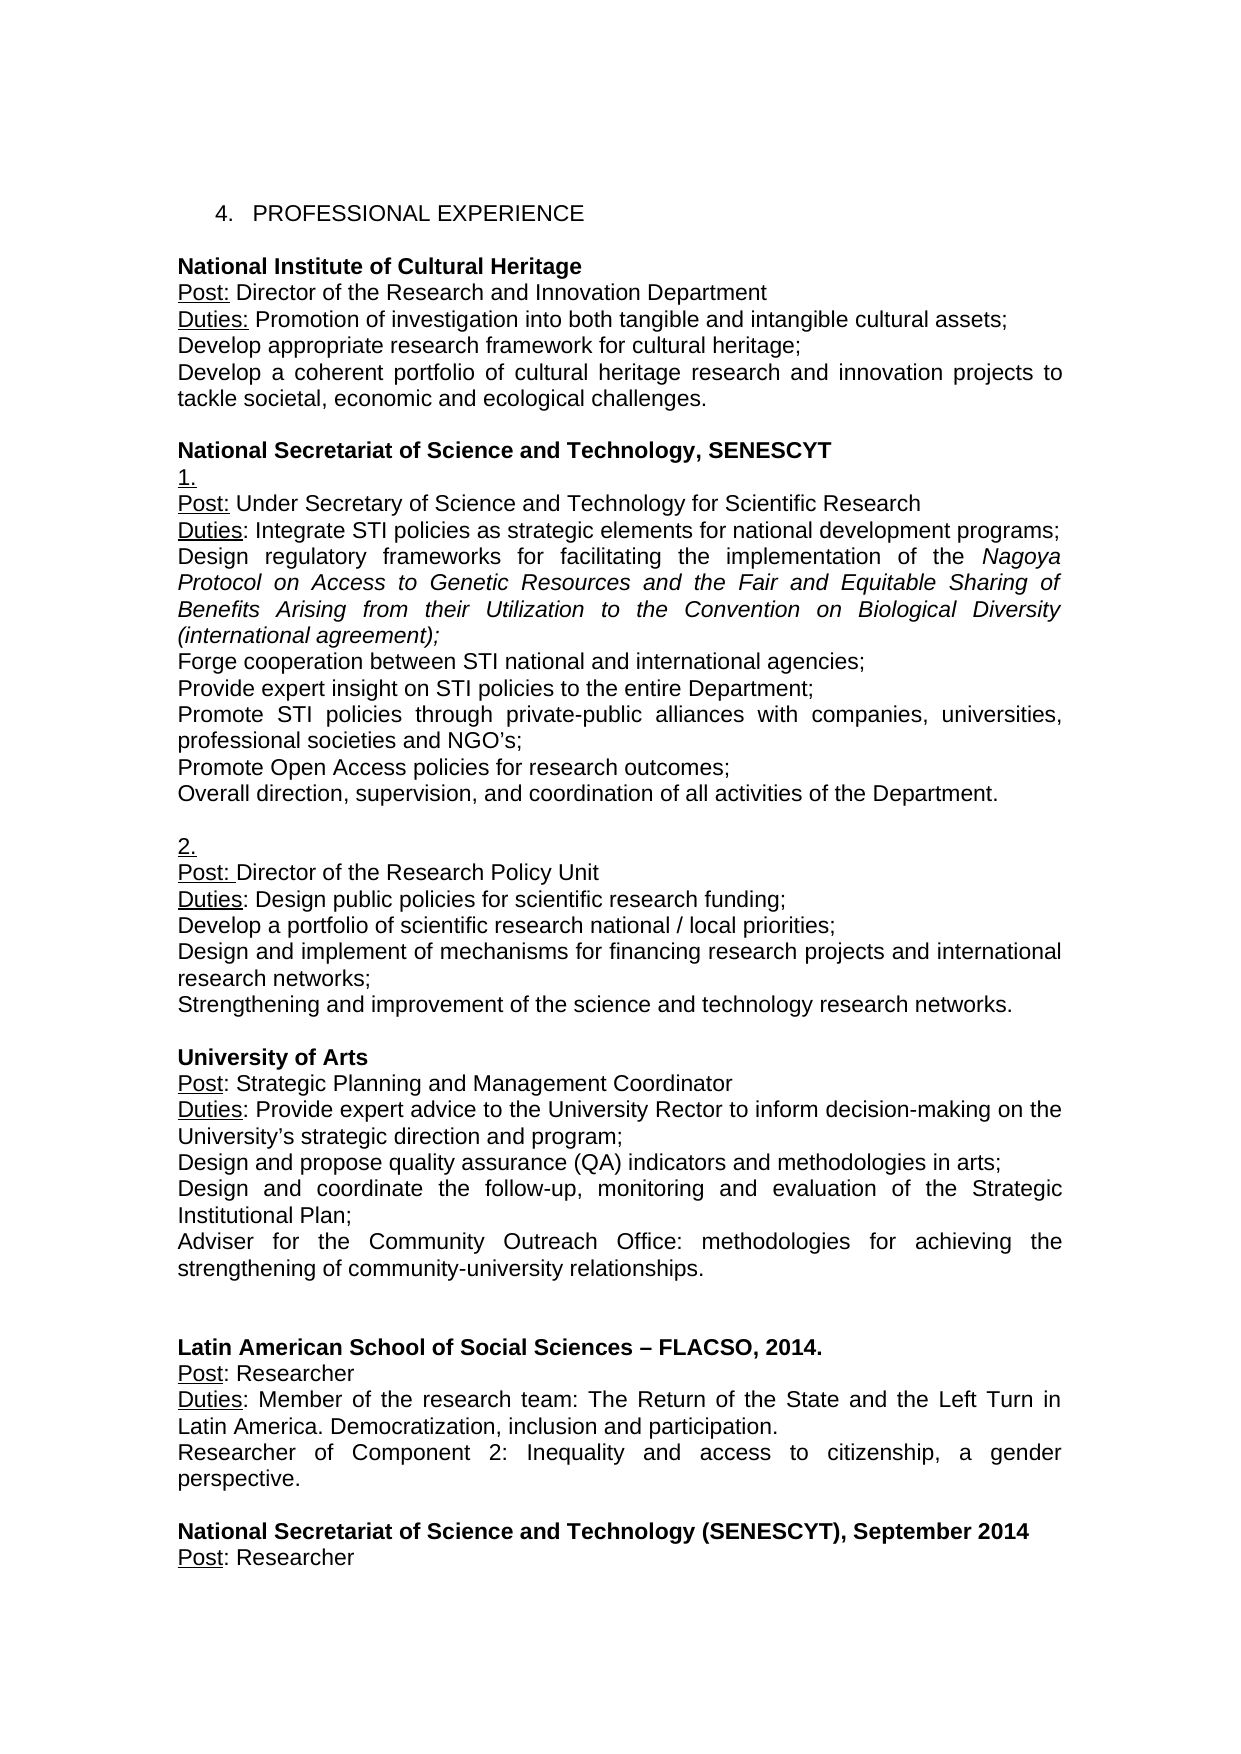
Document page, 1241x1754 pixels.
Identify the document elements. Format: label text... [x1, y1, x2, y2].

text Develop a portfolio of scientific research national / local priorities; [177, 912, 1063, 938]
text Post: Director of the Research Policy Unit [177, 859, 1063, 886]
text Post: Director of the Research and Innovation Department [177, 279, 1063, 306]
text National Secretariat of Science and Technology, SENESCYT [177, 437, 1063, 464]
text Strengthening and improvement of the science and technology research networks. [177, 991, 1063, 1017]
text University of Arts [177, 1044, 1063, 1070]
text Design and implement of mechanisms for financing research projects and international research networks; [177, 938, 1063, 991]
text Duties: Member of the research team: The Return of the State and the Left Turn in Latin America. Democratization, inclusion and participation. [177, 1386, 1063, 1439]
text Design regulatory frameworks for facilitating the implementation of the Nagoya Protocol on Access to Genetic Resources and the Fair and Equitable Sharing of Benefits Arising from their Utilization to the Convention on Biological Diversity (international agreement); [177, 543, 1063, 648]
text Promote STI policies through private-public alliances with companies, universities, professional societies and NGO’s; [177, 701, 1063, 754]
text Design and propose quality assurance (QA) indicators and methodologies in arts; [177, 1149, 1063, 1175]
text Develop a coherent portfolio of cultural heritage research and innovation projects to tackle societal, economic and ecological challenges. [177, 358, 1063, 411]
text Duties: Provide expert advice to the University Rector to inform decision-making on the University’s strategic direction and program; [177, 1096, 1063, 1149]
text Promote Open Access policies for research outcomes; [177, 754, 1063, 780]
text Post: Researcher [177, 1544, 1063, 1571]
text Duties: Integrate STI policies as strategic elements for national development programs; [177, 517, 1063, 543]
text National Institute of Cultural Heritage [177, 253, 1063, 279]
text Overall direction, supervision, and coordination of all activities of the Department. [177, 780, 1063, 806]
text Post: Under Secretary of Science and Technology for Scientific Research [177, 490, 1063, 517]
text Forge cooperation between STI national and international agencies; [177, 648, 1063, 675]
text Design and coordinate the follow-up, monitoring and evaluation of the Strategic Institutional Plan; [177, 1175, 1063, 1228]
text National Secretariat of Science and Technology (SENESCYT), September 2014 [177, 1518, 1063, 1544]
text 2. [177, 833, 1063, 859]
text Post: Strategic Planning and Management Coordinator [177, 1070, 1063, 1096]
text Provide expert insight on STI policies to the entire Department; [177, 675, 1063, 701]
text Researcher of Component 2: Inequality and access to citizenship, a gender perspective. [177, 1439, 1063, 1492]
text Develop appropriate research framework for cultural heritage; [177, 332, 1063, 358]
text 1. [177, 464, 1063, 490]
list PROFESSIONAL EXPERIENCE [215, 200, 1063, 227]
text Duties: Promotion of investigation into both tangible and intangible cultural assets; [177, 306, 1063, 332]
text Adviser for the Community Outreach Office: methodologies for achieving the strengthening of community-university relationships. [177, 1228, 1063, 1281]
text Duties: Design public policies for scientific research funding; [177, 886, 1063, 912]
text Post: Researcher [177, 1360, 1063, 1386]
text Latin American School of Social Sciences – FLACSO, 2014. [177, 1333, 1063, 1360]
